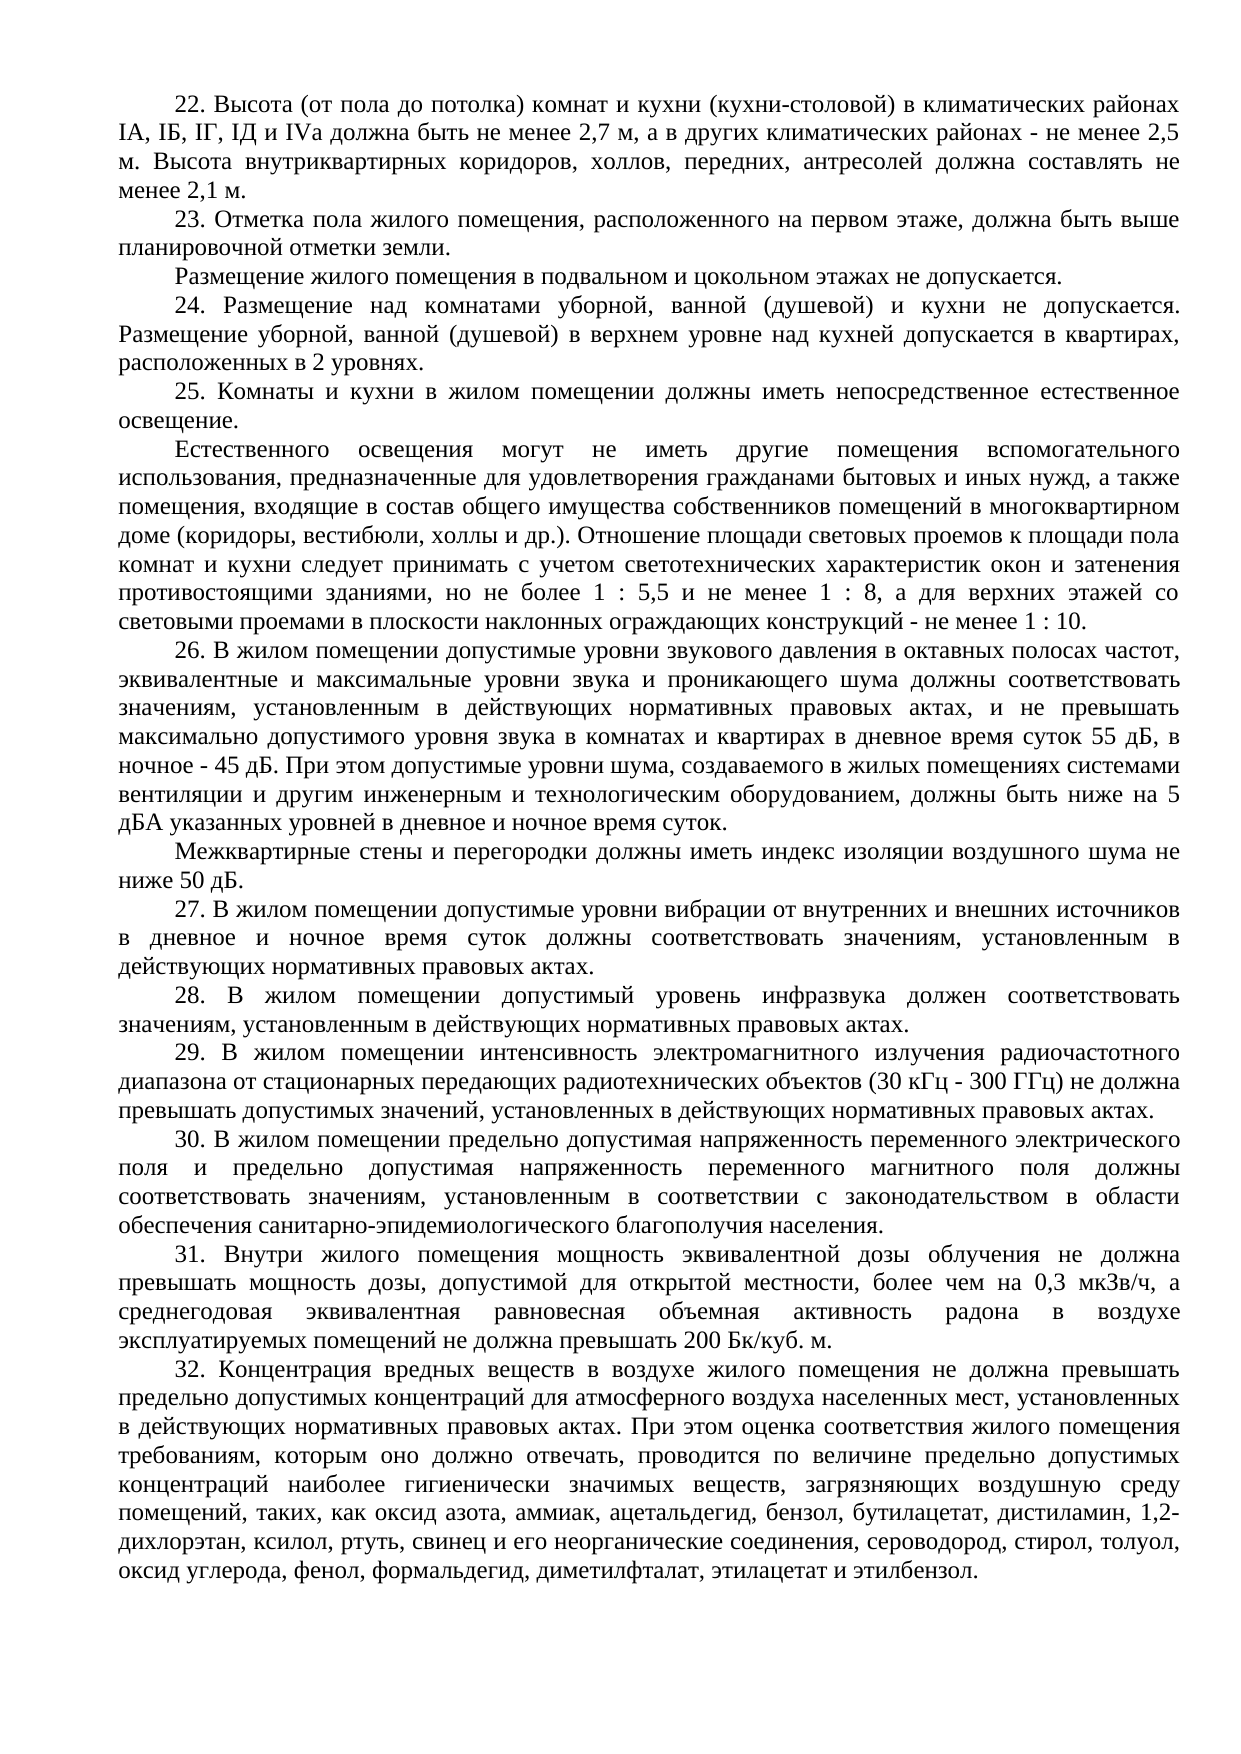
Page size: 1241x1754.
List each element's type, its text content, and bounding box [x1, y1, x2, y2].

text 31. Внутри жилого помещения мощность эквивалентной дозы облучения не должна превышать мощность дозы, допустимой для открытой местности, более чем на 0,3 мкЗв/ч, а среднегодовая эквивалентная равновесная объемная активность радона в воздухе эксплуатируемых помещений не должна превышать 200 Бк/куб. м. [118, 1239, 1181, 1354]
text 30. В жилом помещении предельно допустимая напряженность переменного электрического поля и предельно допустимая напряженность переменного магнитного поля должны соответствовать значениям, установленным в соответствии с законодательством в области обеспечения санитарно-эпидемиологического благополучия населения. [118, 1124, 1181, 1239]
text 29. В жилом помещении интенсивность электромагнитного излучения радиочастотного диапазона от стационарных передающих радиотехнических объектов (30 кГц - 300 ГГц) не должна превышать допустимых значений, установленных в действующих нормативных правовых актах. [118, 1037, 1181, 1124]
text 24. Размещение над комнатами уборной, ванной (душевой) и кухни не допускается. Размещение уборной, ванной (душевой) в верхнем уровне над кухней допускается в квартирах, расположенных в 2 уровнях. [118, 290, 1181, 376]
text 25. Комнаты и кухни в жилом помещении должны иметь непосредственное естественное освещение. [118, 376, 1181, 434]
text 28. В жилом помещении допустимый уровень инфразвука должен соответствовать значениям, установленным в действующих нормативных правовых актах. [118, 980, 1181, 1037]
text Размещение жилого помещения в подвальном и цокольном этажах не допускается. [118, 261, 1181, 290]
text Межквартирные стены и перегородки должны иметь индекс изоляции воздушного шума не ниже 50 дБ. [118, 836, 1181, 894]
text 32. Концентрация вредных веществ в воздухе жилого помещения не должна превышать предельно допустимых концентраций для атмосферного воздуха населенных мест, установленных в действующих нормативных правовых актах. При этом оценка соответствия жилого помещения требованиям, которым оно должно отвечать, проводится по величине предельно допустимых концентраций наиболее гигиенически значимых веществ, загрязняющих воздушную среду помещений, таких, как оксид азота, аммиак, ацетальдегид, бензол, бутилацетат, дистиламин, 1,2-дихлорэтан, ксилол, ртуть, свинец и его неорганические соединения, сероводород, стирол, толуол, оксид углерода, фенол, формальдегид, диметилфталат, этилацетат и этилбензол. [118, 1354, 1181, 1584]
text 22. Высота (от пола до потолка) комнат и кухни (кухни-столовой) в климатических районах IА, IБ, IГ, IД и IVа должна быть не менее 2,7 м, а в других климатических районах - не менее 2,5 м. Высота внутриквартирных коридоров, холлов, передних, антресолей должна составлять не менее 2,1 м. [118, 89, 1181, 204]
text 27. В жилом помещении допустимые уровни вибрации от внутренних и внешних источников в дневное и ночное время суток должны соответствовать значениям, установленным в действующих нормативных правовых актах. [118, 894, 1181, 980]
text 23. Отметка пола жилого помещения, расположенного на первом этаже, должна быть выше планировочной отметки земли. [118, 204, 1181, 261]
text 26. В жилом помещении допустимые уровни звукового давления в октавных полосах частот, эквивалентные и максимальные уровни звука и проникающего шума должны соответствовать значениям, установленным в действующих нормативных правовых актах, и не превышать максимально допустимого уровня звука в комнатах и квартирах в дневное время суток 55 дБ, в ночное - 45 дБ. При этом допустимые уровни шума, создаваемого в жилых помещениях системами вентиляции и другим инженерным и технологическим оборудованием, должны быть ниже на 5 дБА указанных уровней в дневное и ночное время суток. [118, 635, 1181, 836]
text Естественного освещения могут не иметь другие помещения вспомогательного использования, предназначенные для удовлетворения гражданами бытовых и иных нужд, а также помещения, входящие в состав общего имущества собственников помещений в многоквартирном доме (коридоры, вестибюли, холлы и др.). Отношение площади световых проемов к площади пола комнат и кухни следует принимать с учетом светотехнических характеристик окон и затенения противостоящими зданиями, но не более 1 : 5,5 и не менее 1 : 8, а для верхних этажей со световыми проемами в плоскости наклонных ограждающих конструкций - не менее 1 : 10. [118, 434, 1181, 635]
